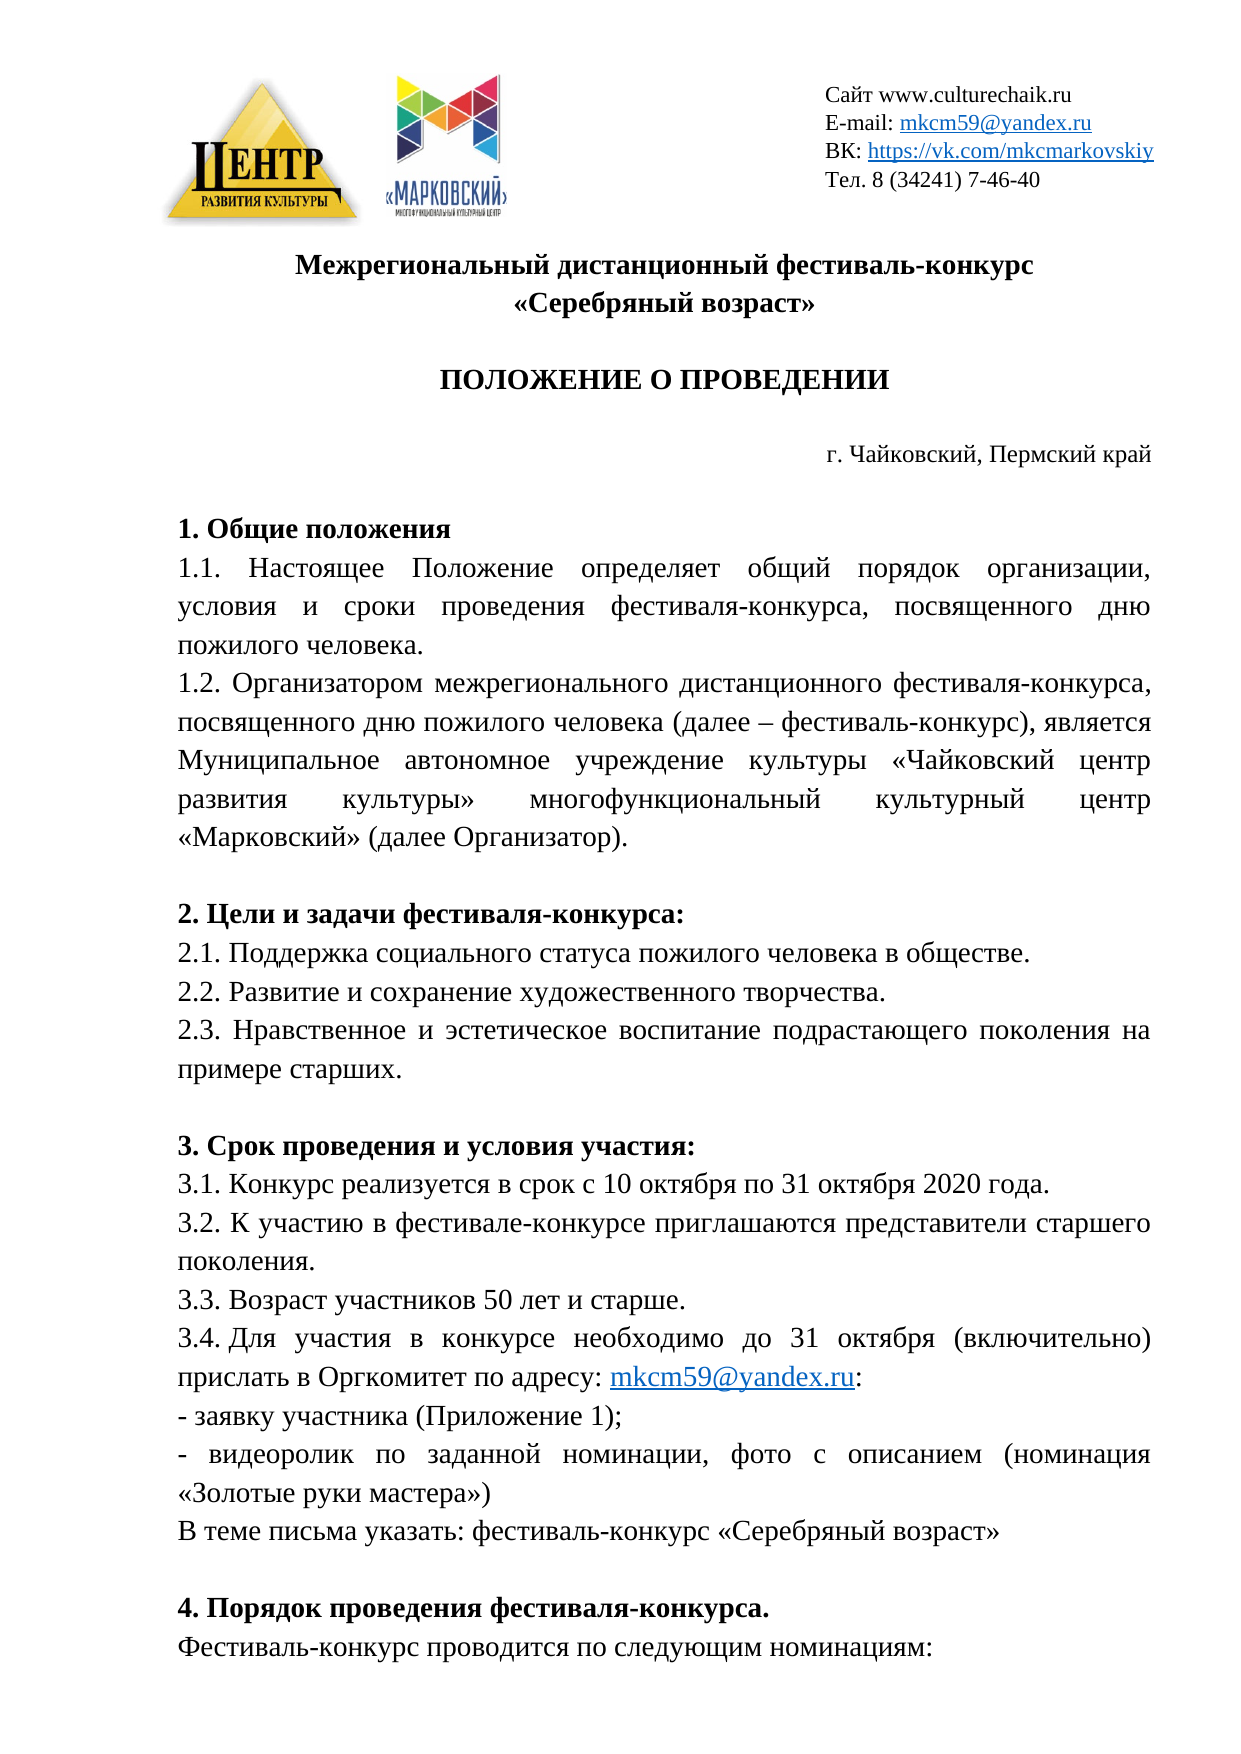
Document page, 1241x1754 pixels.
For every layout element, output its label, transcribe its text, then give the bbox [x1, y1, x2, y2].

text 2.1. Поддержка социального статуса пожилого человека в обществе. [177, 935, 1152, 969]
text - заявку участника (Приложение 1); [177, 1398, 1152, 1431]
text ПОЛОЖЕНИЕ О ПРОВЕДЕНИИ [177, 362, 1152, 396]
text 3.4. Для участия в конкурсе необходимо до 31 октября (включительно) прислать в Оргкомитет по адресу: mkcm59@yandex.ru: [177, 1321, 1152, 1393]
text 4. Порядок проведения фестиваля-конкурса. [177, 1590, 1152, 1624]
text 1.1. Настоящее Положение определяет общий порядок организации, условия и сроки проведения фестиваля-конкурса, посвященного дню пожилого человека. [177, 550, 1152, 660]
text 3.1. Конкурс реализуется в срок с 10 октября по 31 октября 2020 года. [177, 1166, 1152, 1200]
text 3. Срок проведения и условия участия: [177, 1128, 1152, 1161]
text 3.3. Возраст участников 50 лет и старше. [177, 1282, 1152, 1316]
picture [384, 73, 507, 214]
text 1. Общие положения [177, 511, 1152, 545]
text В теме письма указать: фестиваль-конкурс «Серебряный возраст» [177, 1513, 1152, 1547]
text «Серебряный возраст» [177, 285, 1152, 319]
text 3.2. К участию в фестивале-конкурсе приглашаются представители старшего поколения. [177, 1205, 1152, 1277]
text 2.3. Нравственное и эстетическое воспитание подрастающего поколения на примере старших. [177, 1012, 1152, 1084]
text Фестиваль-конкурс проводится по следующим номинациям: [177, 1629, 1152, 1662]
text 2.2. Развитие и сохранение художественного творчества. [177, 974, 1152, 1007]
text Межрегиональный дистанционный фестиваль-конкурс [177, 247, 1152, 280]
text - видеоролик по заданной номинации, фото с описанием (номинация «Золотые руки мастера») [177, 1436, 1152, 1508]
text г. Чайковский, Пермский край [177, 439, 1152, 468]
text 1.2. Организатором межрегионального дистанционного фестиваля-конкурса, посвященного дню пожилого человека (далее – фестиваль-конкурс), является Муниципальное автономное учреждение культуры «Чайковский центр развития культуры» многофункциональный культурный центр «Марковский» (далее Организатор). [177, 665, 1152, 853]
picture [157, 73, 366, 227]
text 2. Цели и задачи фестиваля-конкурса: [177, 897, 1152, 930]
